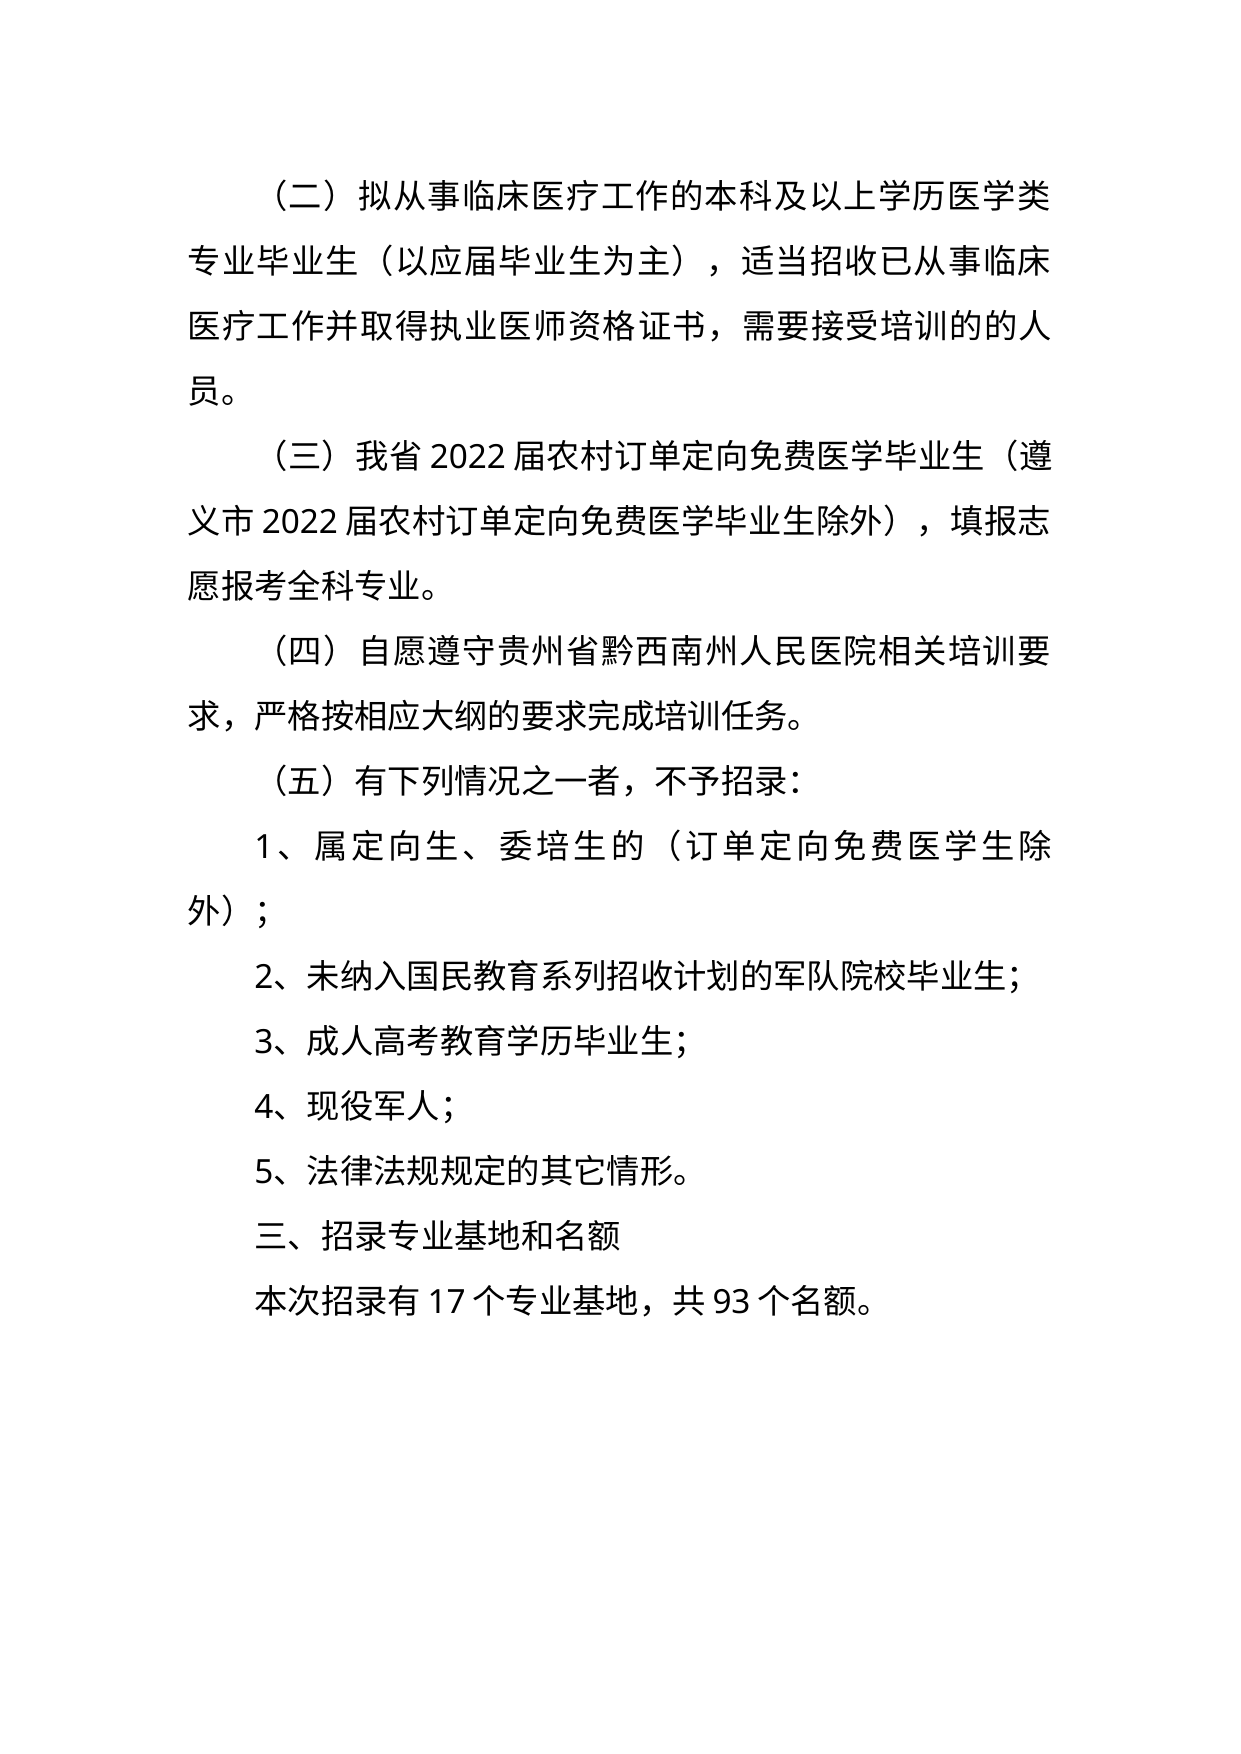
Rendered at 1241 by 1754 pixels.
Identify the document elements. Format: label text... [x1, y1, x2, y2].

text （三）我省2022届农村订单定向免费医学毕业生（遵义市2022届农村订单定向免费医学毕业生除外），填报志愿报考全科专业。 [187, 422, 1053, 617]
text （四）自愿遵守贵州省黔西南州人民医院相关培训要求，严格按相应大纲的要求完成培训任务。 [187, 617, 1053, 747]
text （二）拟从事临床医疗工作的本科及以上学历医学类专业毕业生（以应届毕业生为主），适当招收已从事临床医疗工作并取得执业医师资格证书，需要接受培训的的人员。 [187, 162, 1053, 422]
text 本次招录有17个专业基地，共93个名额。 [187, 1267, 1053, 1332]
text 3、成人高考教育学历毕业生； [187, 1007, 1053, 1072]
text 2、未纳入国民教育系列招收计划的军队院校毕业生； [187, 942, 1053, 1007]
text 三、招录专业基地和名额 [187, 1202, 1053, 1267]
text 5、法律法规规定的其它情形。 [187, 1137, 1053, 1202]
text 1、属定向生、委培生的（订单定向免费医学生除外）； [187, 812, 1053, 942]
text 4、现役军人； [187, 1072, 1053, 1137]
text （五）有下列情况之一者，不予招录： [187, 747, 1053, 812]
